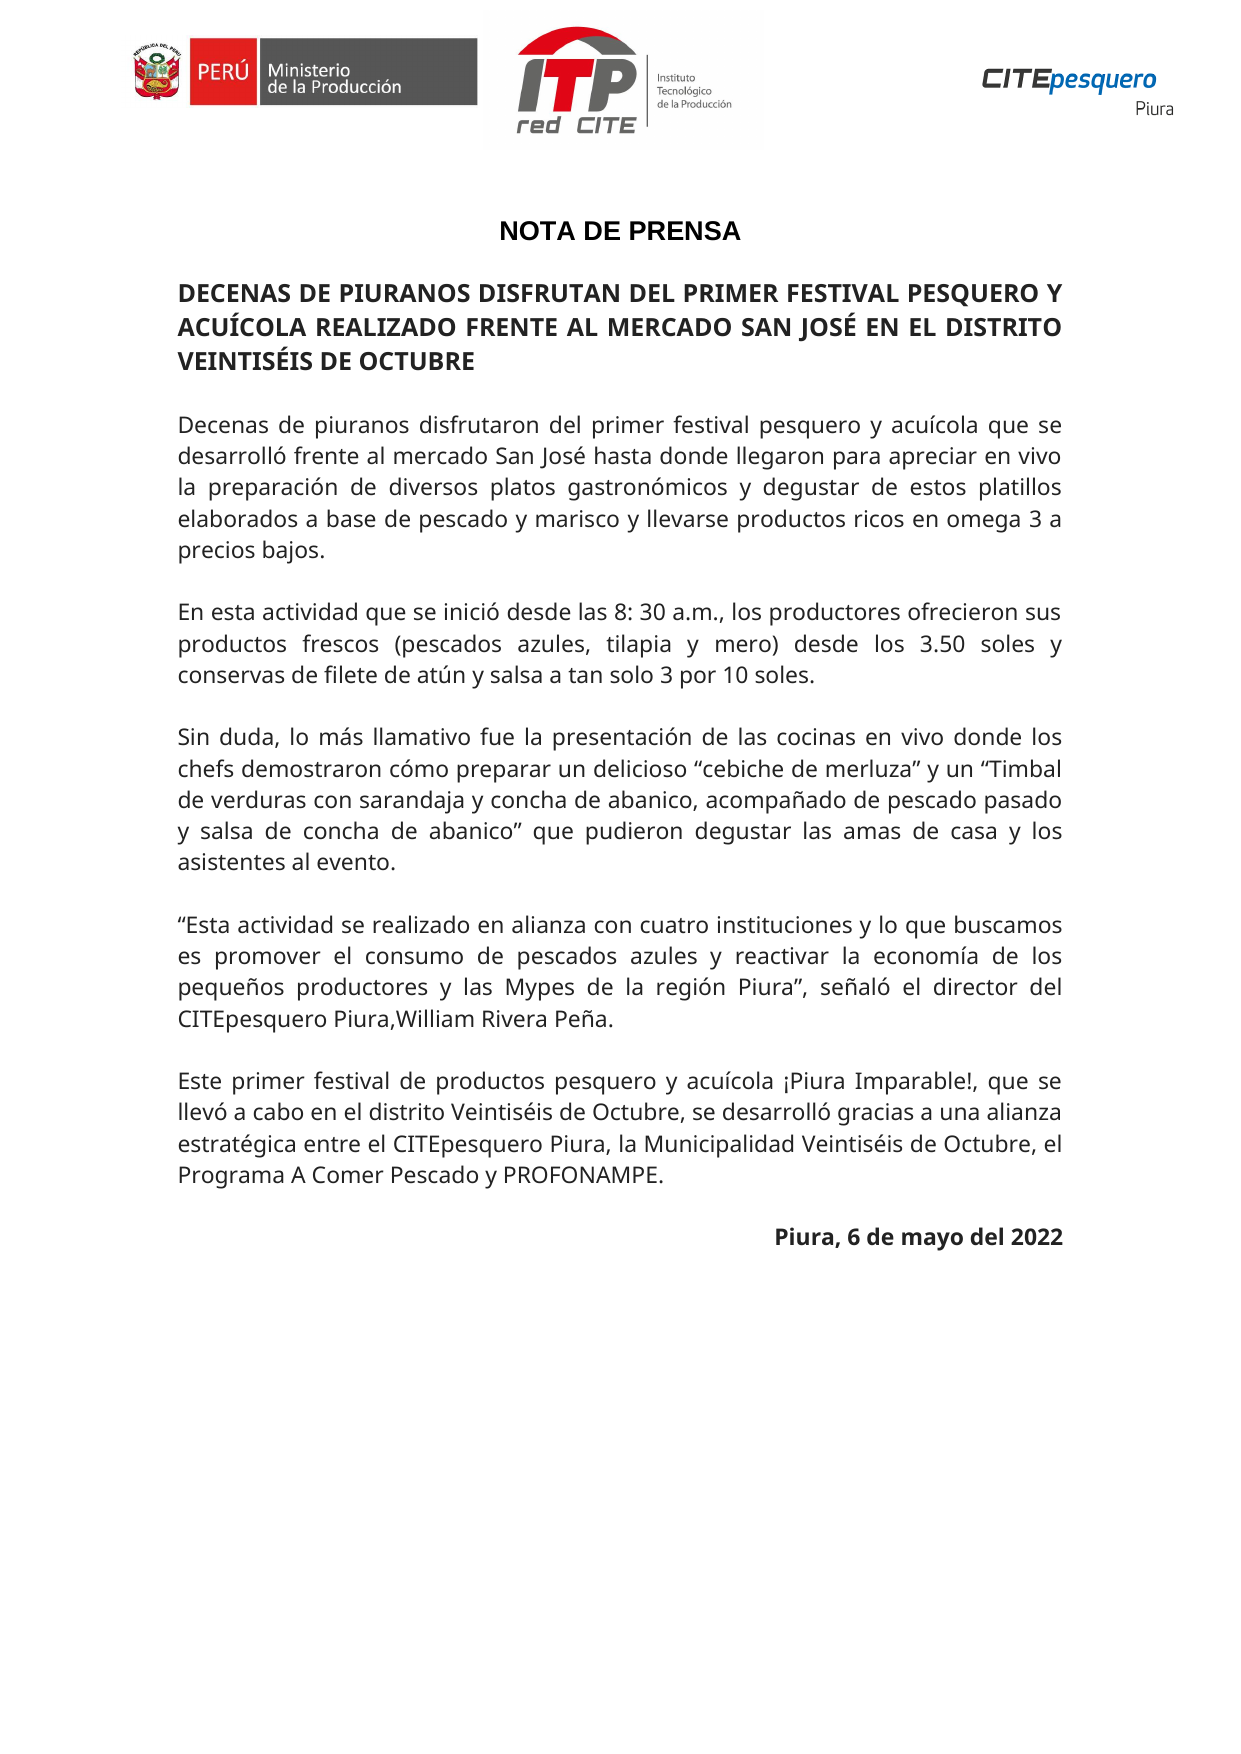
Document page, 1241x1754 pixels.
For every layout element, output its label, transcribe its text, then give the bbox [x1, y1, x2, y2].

text NOTA DE PRENSA [177, 215, 1063, 247]
text Piura, 6 de mayo del 2022 [177, 1221, 1063, 1253]
text “Esta actividad se realizado en alianza con cuatro instituciones y lo que buscamos es promover el consumo de pescados azules y reactivar la economía de los pequeños productores y las Mypes de la región Piura”, señaló el director del CITEpesquero Piura,William Rivera Peña. [177, 909, 1063, 1034]
picture [121, 35, 480, 108]
text Decenas de piuranos disfrutaron del primer festival pesquero y acuícola que se desarrolló frente al mercado San José hasta donde llegaron para apreciar en vivo la preparación de diversos platos gastronómicos y degustar de estos platillos elaborados a base de pescado y marisco y llevarse productos ricos en omega 3 a precios bajos. [177, 409, 1063, 565]
text Este primer festival de productos pesquero y acuícola ¡Piura Imparable!, que se llevó a cabo en el distrito Veintiséis de Octubre, se desarrolló gracias a una alianza estratégica entre el CITEpesquero Piura, la Municipalidad Veintiséis de Octubre, el Programa A Comer Pescado y PROFONAMPE. [177, 1065, 1063, 1190]
text Sin duda, lo más llamativo fue la presentación de las cocinas en vivo donde los chefs demostraron cómo preparar un delicioso “cebiche de merluza” y un “Timbal de verduras con sarandaja y concha de abanico, acompañado de pescado pasado y salsa de concha de abanico” que pudieron degustar las amas de casa y los asistentes al evento. [177, 721, 1063, 878]
picture [482, 10, 764, 150]
picture [978, 40, 1176, 138]
text En esta actividad que se inició desde las 8: 30 a.m., los productores ofrecieron sus productos frescos (pescados azules, tilapia y mero) desde los 3.50 soles y conservas de filete de atún y salsa a tan solo 3 por 10 soles. [177, 596, 1063, 690]
text DECENAS DE PIURANOS DISFRUTAN DEL PRIMER FESTIVAL PESQUERO Y ACUÍCOLA REALIZADO FRENTE AL MERCADO SAN JOSÉ EN EL DISTRITO VEINTISÉIS DE OCTUBRE [177, 275, 1063, 378]
